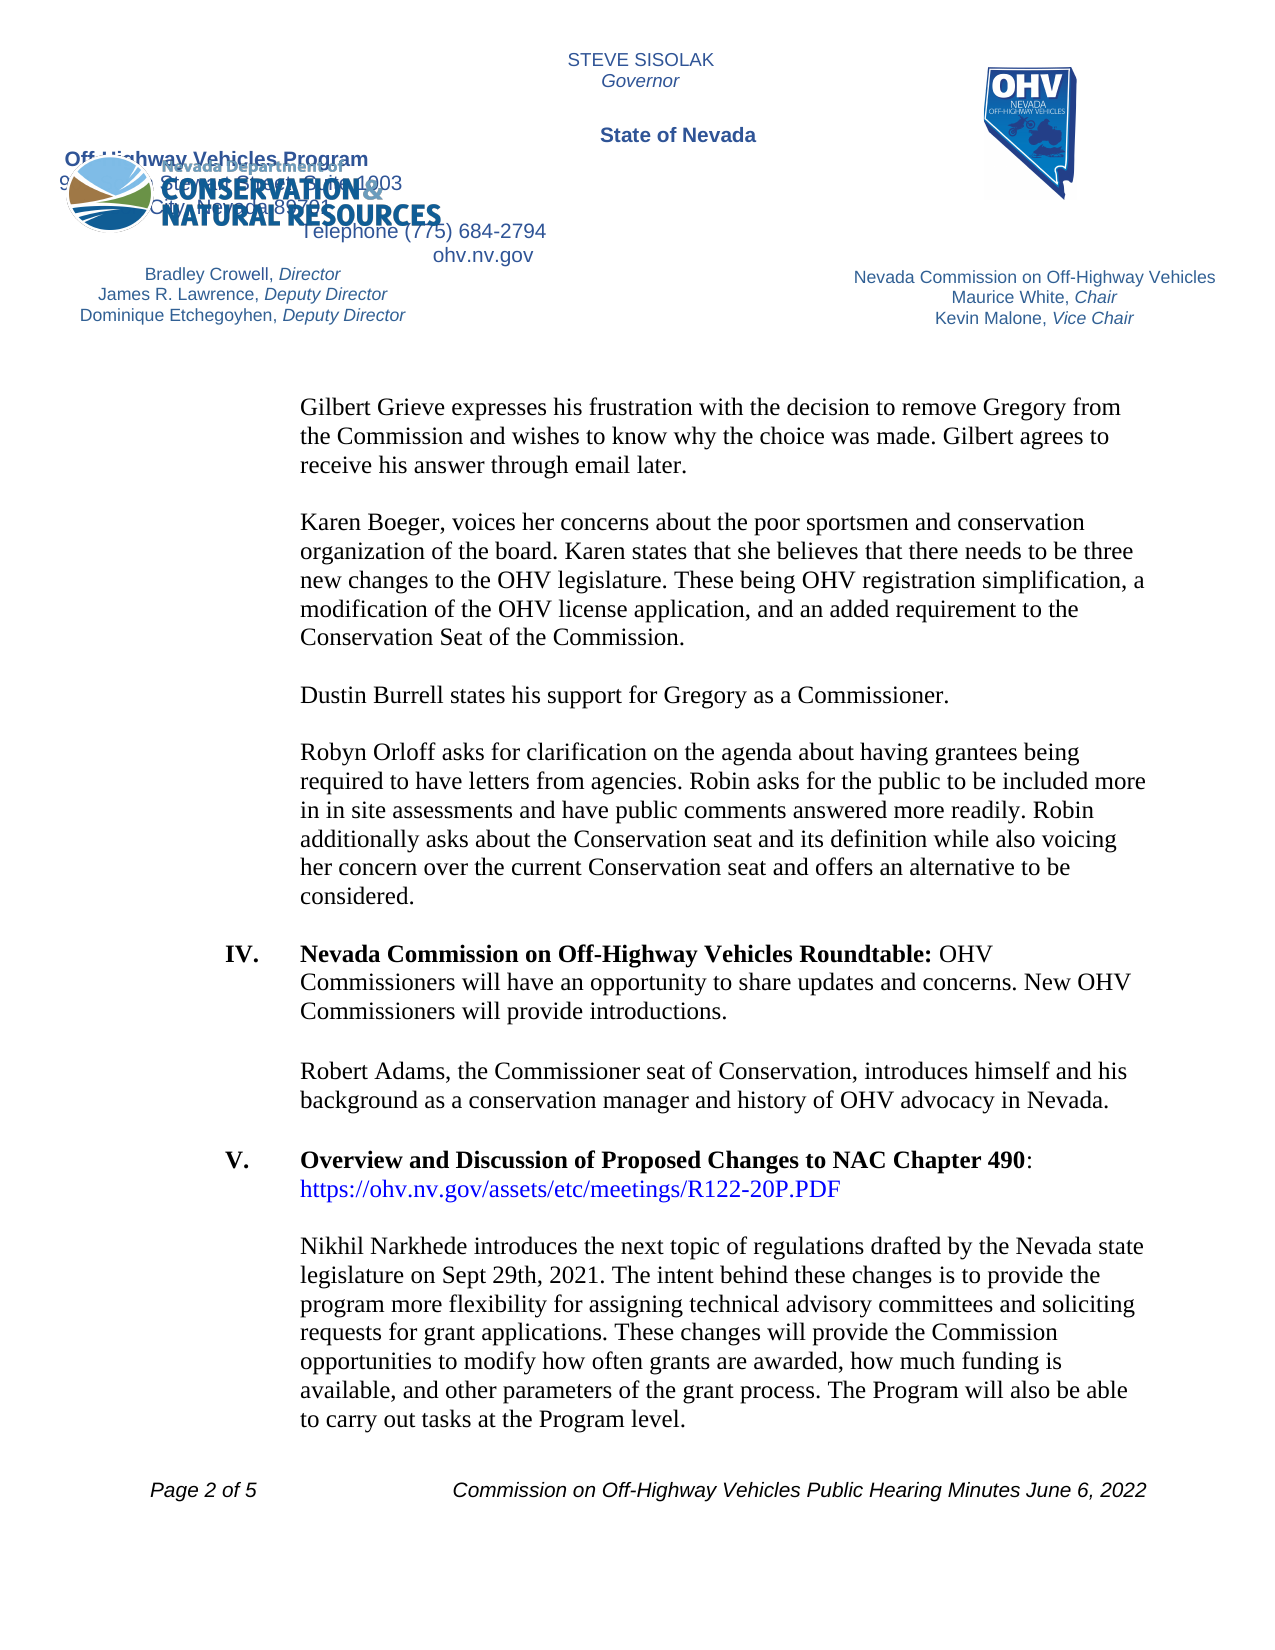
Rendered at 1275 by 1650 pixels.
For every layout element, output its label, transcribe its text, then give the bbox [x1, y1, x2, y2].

text Robyn Orloff asks for clarification on the agenda about having grantees being required to have letters from agencies. Robin asks for the public to be included more in in site assessments and have public comments answered more readily. Robin additionally asks about the Conservation seat and its definition while also voicing her concern over the current Conservation seat and offers an alternative to be considered. [300, 737, 1153, 910]
list Nevada Commission on Off-Highway Vehicles Roundtable: OHV Commissioners will have an opportunity to share updates and concerns. New OHV Commissioners will provide introductions. [225, 939, 1153, 1025]
text Robert Adams, the Commissioner seat of Conservation, introduces himself and his background as a conservation manager and history of OHV advocacy in Nevada. [300, 1056, 1153, 1114]
text Nikhil Narkhede introduces the next topic of regulations drafted by the Nevada state legislature on Sept 29th, 2021. The intent behind these changes is to provide the program more flexibility for assigning technical advisory committees and soliciting requests for grant applications. These changes will provide the Commission opportunities to modify how often grants are awarded, how much funding is available, and other parameters of the grant process. The Program will also be able to carry out tasks at the Program level. [300, 1231, 1153, 1432]
text Karen Boeger, voices her concerns about the poor sportsmen and conservation organization of the board. Karen states that she believes that there needs to be three new changes to the OHV legislature. These being OHV registration simplification, a modification of the OHV license application, and an added requirement to the Conservation Seat of the Commission. [300, 507, 1153, 651]
picture [983, 67, 1077, 200]
text Gilbert Grieve expresses his frustration with the decision to remove Gregory from the Commission and wishes to know why the choice was made. Gilbert agrees to receive his answer through email later. [300, 392, 1153, 479]
list Overview and Discussion of Proposed Changes to NAC Chapter 490: [225, 1145, 1153, 1174]
text https://ohv.nv.gov/assets/etc/meetings/R122-20P.PDF [300, 1174, 1153, 1202]
text Dustin Burrell states his support for Gregory as a Commissioner. [300, 680, 1153, 709]
picture [60, 144, 452, 239]
